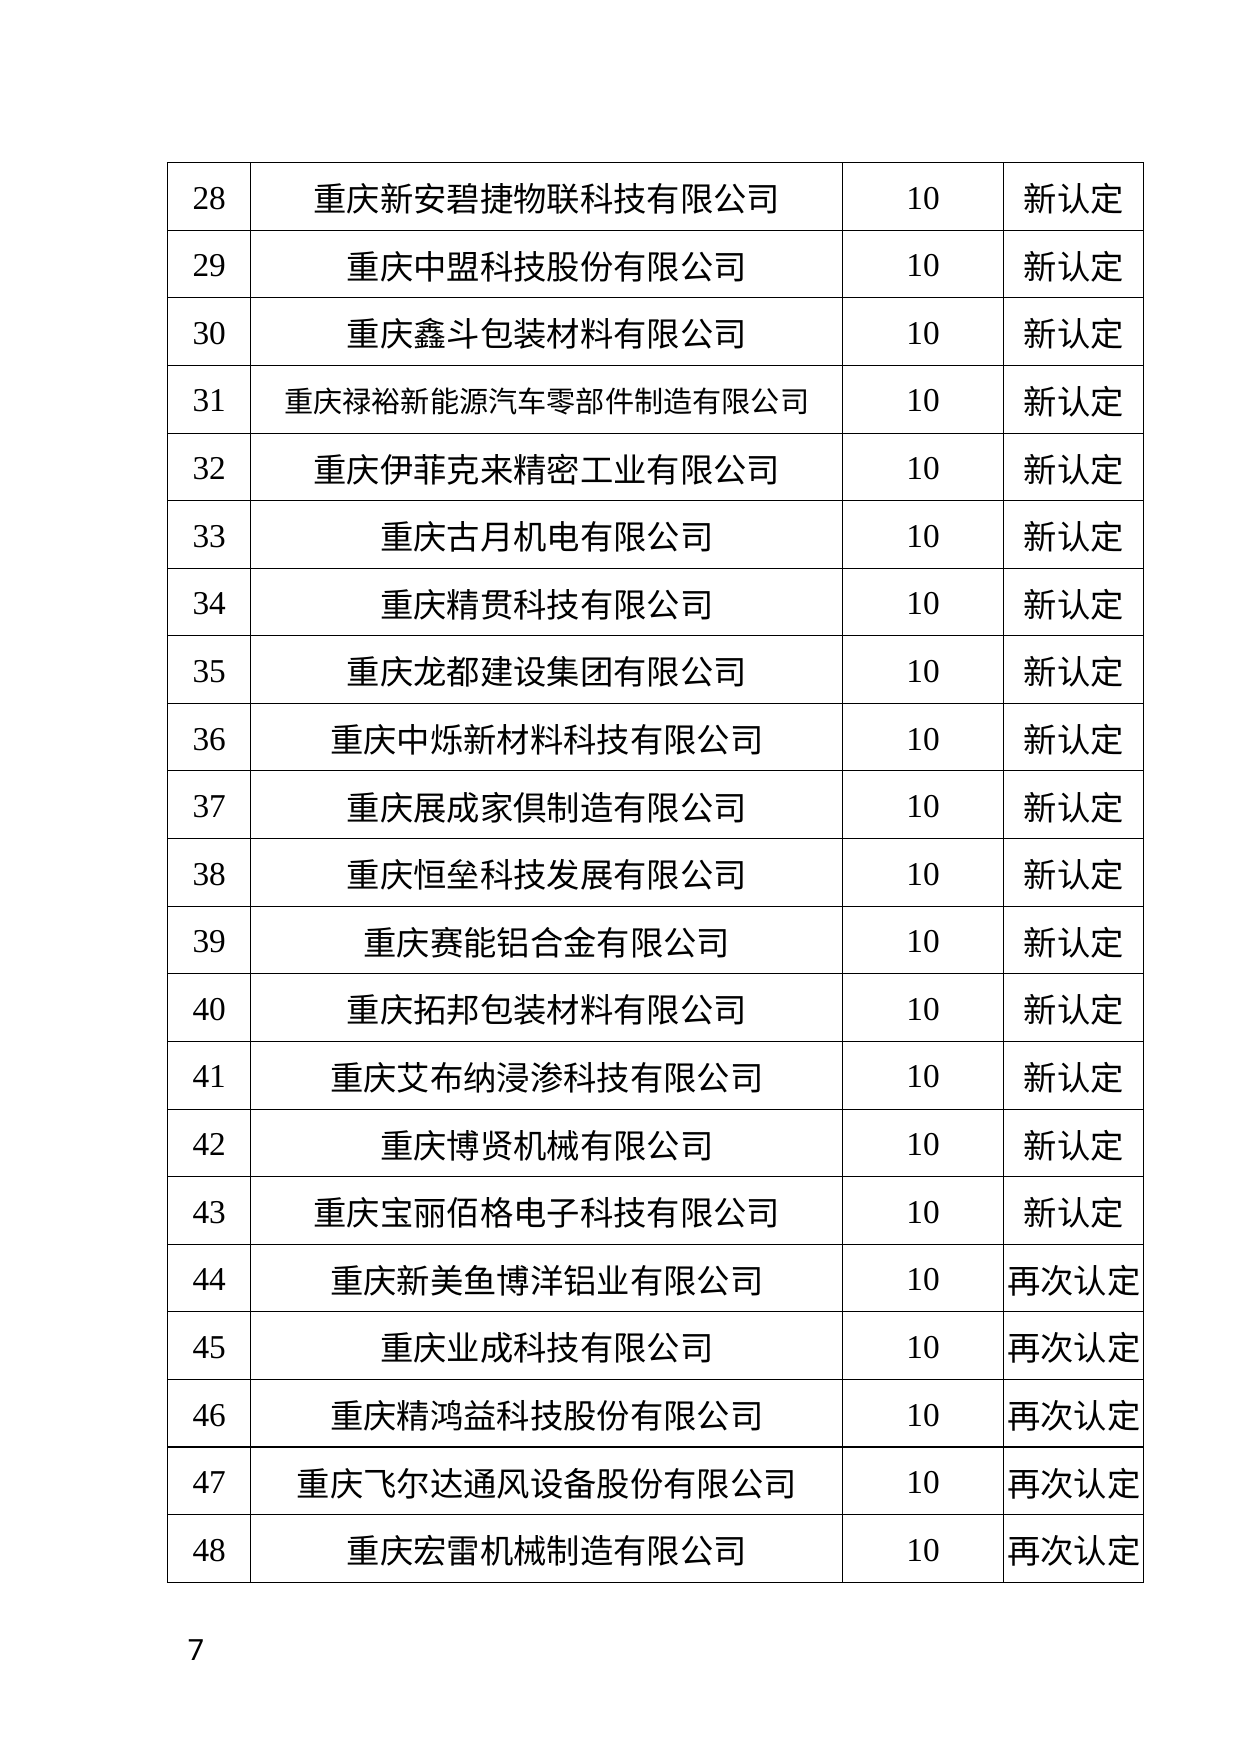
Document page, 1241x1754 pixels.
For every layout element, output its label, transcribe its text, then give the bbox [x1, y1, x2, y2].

table_cell 重庆宝丽佰格电子科技有限公司 [251, 1177, 842, 1244]
table_cell 10 [843, 907, 1003, 973]
table_cell 新认定 [1004, 704, 1143, 770]
table_cell 重庆古月机电有限公司 [251, 501, 842, 568]
table_cell 新认定 [1004, 1110, 1143, 1176]
table_cell 34 [168, 569, 250, 635]
table_cell 10 [843, 298, 1003, 365]
table_cell 40 [168, 974, 250, 1041]
table_cell 再次认定 [1004, 1312, 1143, 1379]
table_cell 再次认定 [1004, 1448, 1143, 1514]
table_cell 42 [168, 1110, 250, 1176]
table_cell 31 [168, 366, 250, 432]
table_cell 重庆新安碧捷物联科技有限公司 [251, 163, 842, 229]
table_cell 重庆业成科技有限公司 [251, 1312, 842, 1379]
table_cell 10 [843, 839, 1003, 906]
table_cell 47 [168, 1448, 250, 1514]
table_cell 新认定 [1004, 569, 1143, 635]
table_cell 重庆伊菲克来精密工业有限公司 [251, 434, 842, 500]
table_cell 再次认定 [1004, 1245, 1143, 1311]
table_cell 新认定 [1004, 1177, 1143, 1244]
table_cell 10 [843, 974, 1003, 1041]
table_cell 新认定 [1004, 298, 1143, 365]
table_cell 重庆博贤机械有限公司 [251, 1110, 842, 1176]
table_cell 10 [843, 569, 1003, 635]
table_cell 新认定 [1004, 907, 1143, 973]
table_cell 10 [843, 1042, 1003, 1108]
table_cell 10 [843, 1245, 1003, 1311]
table_cell 32 [168, 434, 250, 500]
table_cell 10 [843, 704, 1003, 770]
table_cell 重庆新美鱼博洋铝业有限公司 [251, 1245, 842, 1311]
table_cell 10 [843, 434, 1003, 500]
table_cell 10 [843, 1110, 1003, 1176]
table_cell 新认定 [1004, 434, 1143, 500]
table_cell 新认定 [1004, 771, 1143, 838]
table_cell 新认定 [1004, 366, 1143, 432]
table_cell 10 [843, 1515, 1003, 1582]
table_cell 重庆拓邦包装材料有限公司 [251, 974, 842, 1041]
table_cell 33 [168, 501, 250, 568]
table_cell 再次认定 [1004, 1380, 1143, 1446]
table_cell 36 [168, 704, 250, 770]
table_cell 重庆宏雷机械制造有限公司 [251, 1515, 842, 1582]
table_cell 10 [843, 501, 1003, 568]
table_cell 41 [168, 1042, 250, 1108]
table_cell 重庆艾布纳浸渗科技有限公司 [251, 1042, 842, 1108]
table_cell 46 [168, 1380, 250, 1446]
table_cell 重庆中烁新材料科技有限公司 [251, 704, 842, 770]
table_cell 重庆龙都建设集团有限公司 [251, 636, 842, 703]
table_cell 10 [843, 1380, 1003, 1446]
table_cell 10 [843, 231, 1003, 297]
table_cell 10 [843, 771, 1003, 838]
table_cell 新认定 [1004, 1042, 1143, 1108]
table_cell 再次认定 [1004, 1515, 1143, 1582]
table_cell 重庆禄裕新能源汽车零部件制造有限公司 [251, 366, 842, 432]
table_cell 重庆飞尔达通风设备股份有限公司 [251, 1448, 842, 1514]
table_cell 38 [168, 839, 250, 906]
table_cell 10 [843, 1177, 1003, 1244]
table_cell 重庆赛能铝合金有限公司 [251, 907, 842, 973]
table_cell 重庆精贯科技有限公司 [251, 569, 842, 635]
table_cell 30 [168, 298, 250, 365]
table_cell 48 [168, 1515, 250, 1582]
table_cell 新认定 [1004, 231, 1143, 297]
table_cell 29 [168, 231, 250, 297]
table_cell 重庆展成家倶制造有限公司 [251, 771, 842, 838]
table_cell 10 [843, 163, 1003, 229]
table_cell 28 [168, 163, 250, 229]
table_cell 新认定 [1004, 501, 1143, 568]
table_cell 新认定 [1004, 636, 1143, 703]
table_cell 新认定 [1004, 974, 1143, 1041]
table_cell 45 [168, 1312, 250, 1379]
table_cell 10 [843, 1448, 1003, 1514]
table_cell 重庆鑫斗包装材料有限公司 [251, 298, 842, 365]
table_cell 10 [843, 366, 1003, 432]
table_cell 37 [168, 771, 250, 838]
table_cell 重庆中盟科技股份有限公司 [251, 231, 842, 297]
table_cell 新认定 [1004, 839, 1143, 906]
table_cell 35 [168, 636, 250, 703]
table_cell 44 [168, 1245, 250, 1311]
table_cell 重庆精鸿益科技股份有限公司 [251, 1380, 842, 1446]
table_cell 10 [843, 1312, 1003, 1379]
table_cell 重庆恒垒科技发展有限公司 [251, 839, 842, 906]
table_cell 43 [168, 1177, 250, 1244]
table_cell 10 [843, 636, 1003, 703]
table_cell 39 [168, 907, 250, 973]
table_cell 新认定 [1004, 163, 1143, 229]
